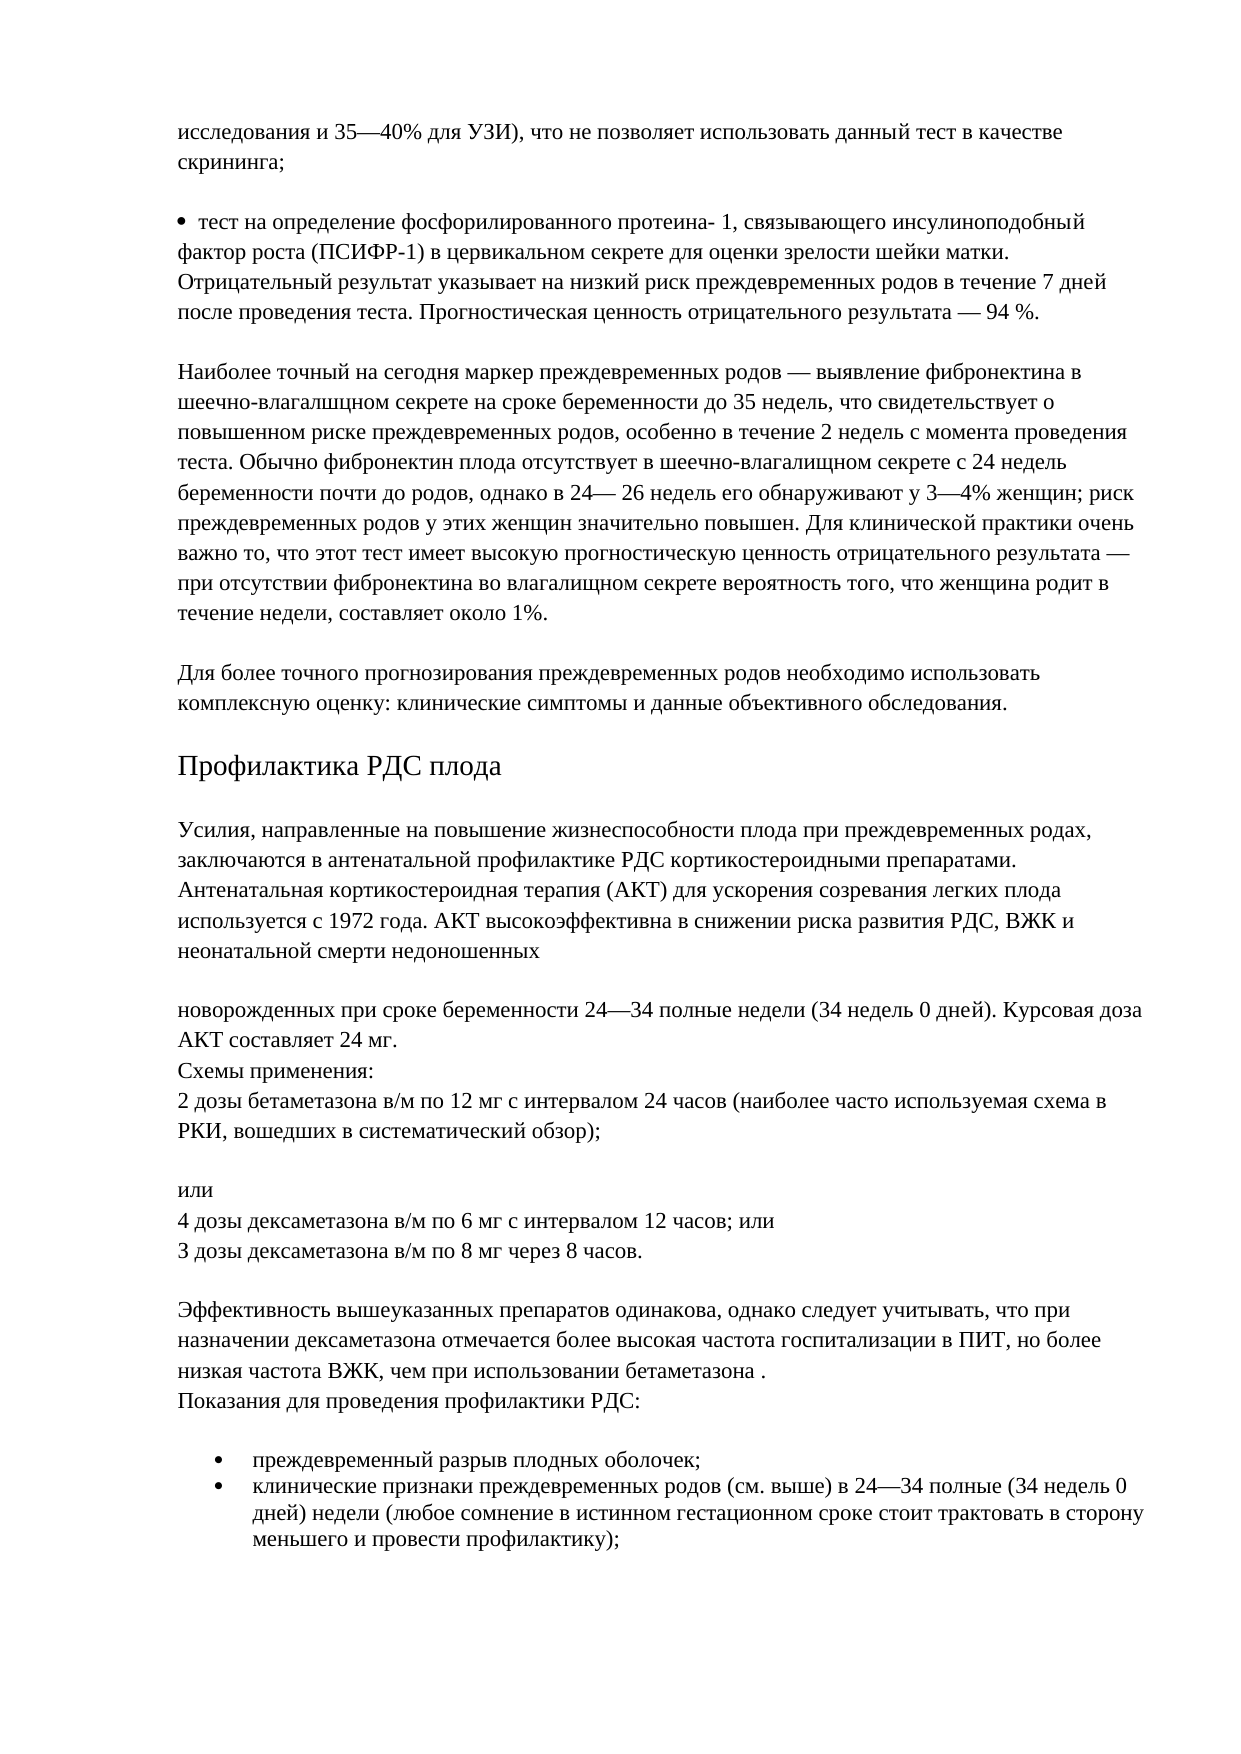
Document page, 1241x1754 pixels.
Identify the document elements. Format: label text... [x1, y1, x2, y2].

text Эффективность вышеуказанных препаратов одинакова, однако следует учитывать, что при назначении дексаметазона отмечается более высокая частота госпитализации в ПИТ, но более низкая частота ВЖК, чем при использовании бетаметазона . Показания для проведения профилактики РДС: [177, 1296, 1152, 1413]
text Профилактика РДС плода [177, 748, 1152, 782]
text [177, 118, 1152, 175]
text тест на определение фосфорилированного протеина- 1, связывающего инсулиноподобный фактор роста (ПСИФР-1) в цервикальном секрете для оценки зрелости шейки матки. Отрицательный результат указывает на низкий риск преждевременных родов в течение 7 дней после проведения теста. Прогностическая ценность отрицательного результата — 94 %. [177, 208, 1152, 325]
text Усилия, направленные на повышение жизнеспособности плода при преждевременных родах, заключаются в антенатальной профилактике РДС кортикостероидными препаратами. Антенатальная кортикостероидная терапия (АКТ) для ускорения созревания легких плода используется с 1972 года. АКТ высокоэффективна в снижении риска развития РДС, ВЖК и неонатальной смерти недоношенных [177, 816, 1152, 963]
text Наиболее точный на сегодня маркер преждевременных родов — выявление фибронектина в шеечно-влагалшцном секрете на сроке беременности до 35 недель, что свидетельствует о повышенном риске преждевременных родов, особенно в течение 2 недель с момента проведения теста. Обычно фибронектин плода отсутствует в шеечно-влагалищном секрете с 24 недель беременности почти до родов, однако в 24— 26 недель его обнаруживают у 3—4% женщин; риск преждевременных родов у этих женщин значительно повышен. Для клинической практики очень важно то, что этот тест имеет высокую прогностическую ценность отрицательного результата — при отсутствии фибронектина во влагалищном секрете вероятность того, что женщина родит в течение недели, составляет около 1%. [177, 358, 1152, 626]
list клинические признаки преждевременных родов (см. выше) в 24—34 полные (34 недель 0 дней) недели (любое сомнение в истинном гестационном сроке стоит трактовать в сторону меньшего и провести профилактику); [215, 1473, 1152, 1552]
text или 4 дозы дексаметазона в/м по 6 мг с интервалом 12 часов; или З дозы дексаметазона в/м по 8 мг через 8 часов. [177, 1176, 1152, 1263]
text Для более точного прогнозирования преждевременных родов необходимо использовать комплексную оценку: клинические симптомы и данные объективного обследования. [177, 659, 1152, 715]
text новорожденных при сроке беременности 24—34 полные недели (34 недель 0 дней). Курсовая доза АКТ составляет 24 мг. Схемы применения: 2 дозы бетаметазона в/м по 12 мг с интервалом 24 часов (наиболее часто используемая схема в РКИ, вошедших в систематический обзор); [177, 996, 1152, 1143]
list преждевременный разрыв плодных оболочек; [215, 1446, 1152, 1473]
